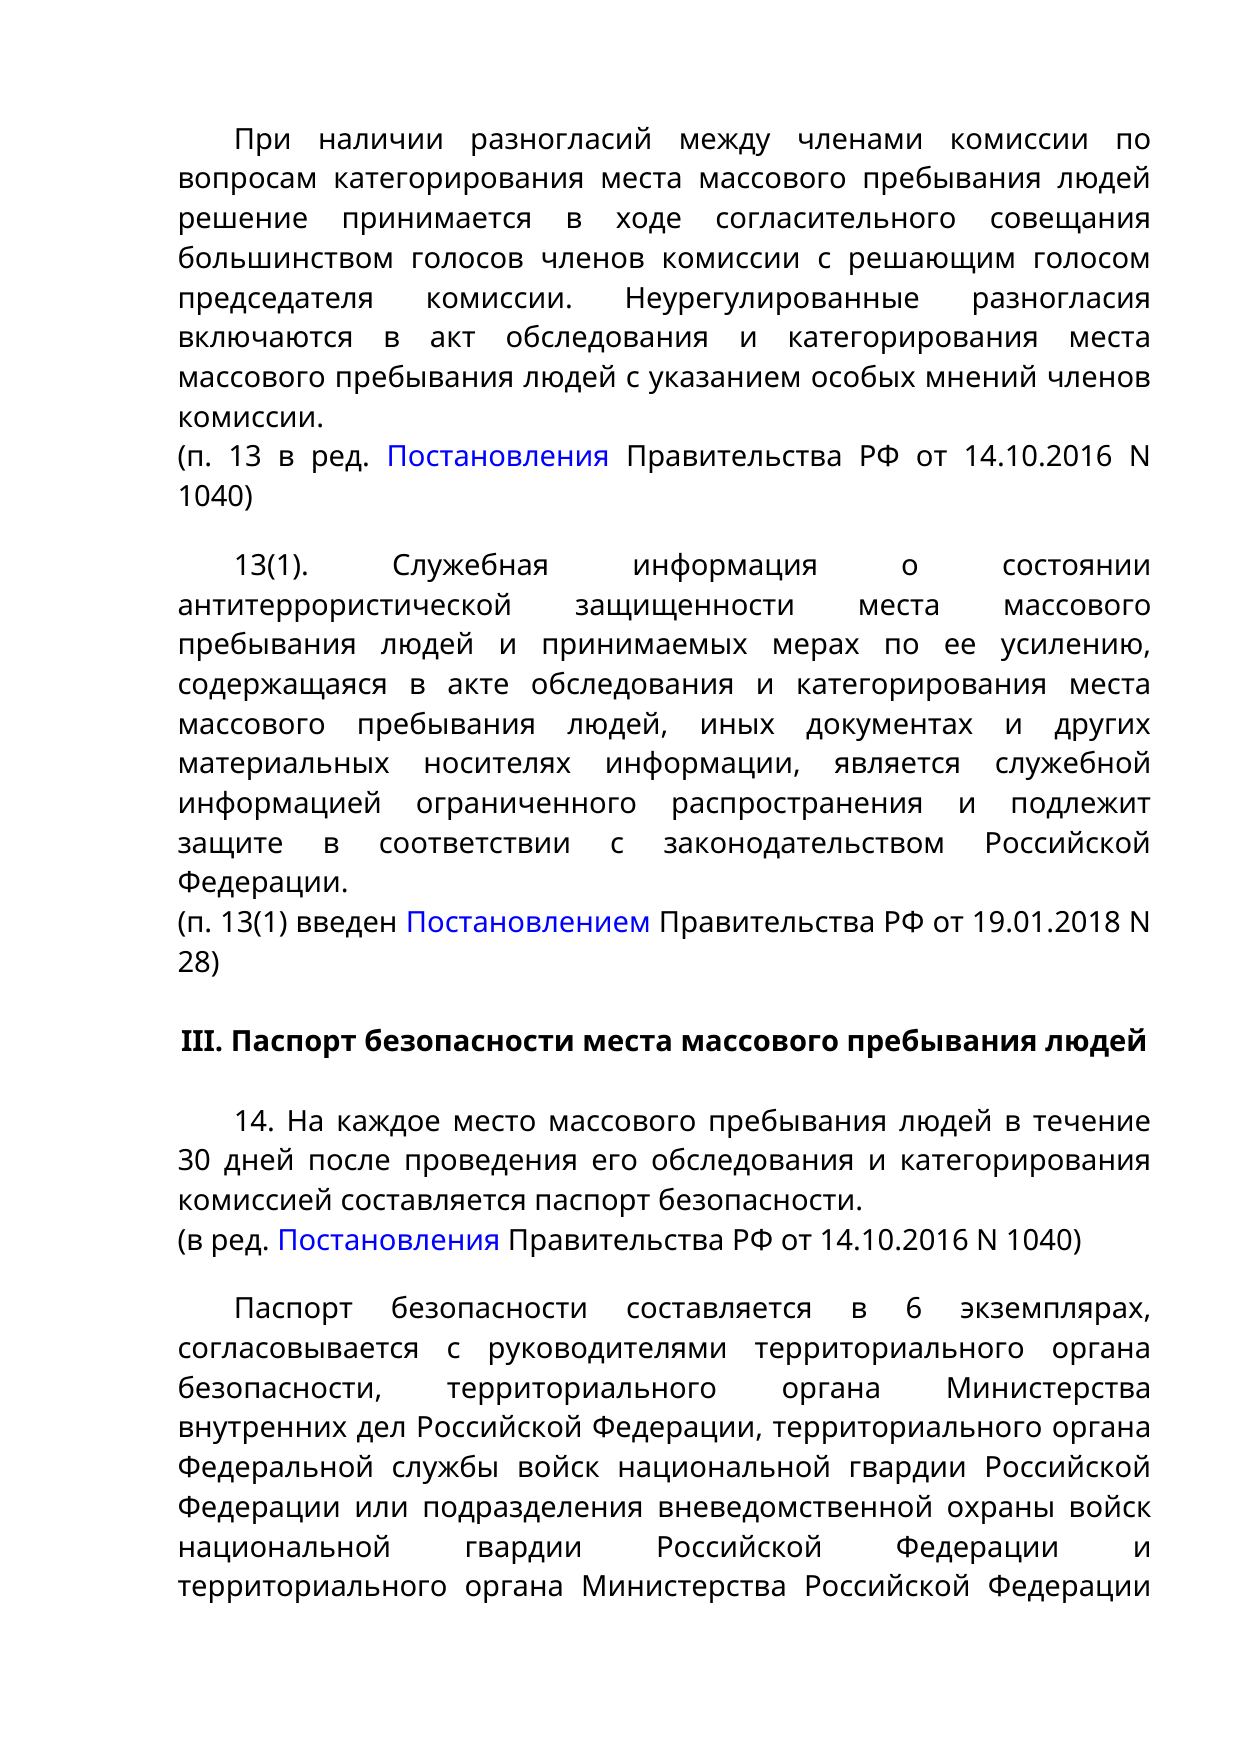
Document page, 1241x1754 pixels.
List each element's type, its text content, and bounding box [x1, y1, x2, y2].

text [177, 1288, 1152, 1605]
text (п. 13(1) введен Постановлением Правительства РФ от 19.01.2018 N 28) [177, 901, 1152, 981]
text 13(1). Служебная информация о состоянии антитеррористической защищенности места массового пребывания людей и принимаемых мерах по ее усилению, содержащаяся в акте обследования и категорирования места массового пребывания людей, иных документах и других материальных носителях информации, является служебной информацией ограниченного распространения и подлежит защите в соответствии с законодательством Российской Федерации. [177, 544, 1152, 901]
text При наличии разногласий между членами комиссии по вопросам категорирования места массового пребывания людей решение принимается в ходе согласительного совещания большинством голосов членов комиссии с решающим голосом председателя комиссии. Неурегулированные разногласия включаются в акт обследования и категорирования места массового пребывания людей с указанием особых мнений членов комиссии. [177, 118, 1152, 436]
text (п. 13 в ред. Постановления Правительства РФ от 14.10.2016 N 1040) [177, 436, 1152, 515]
text 14. На каждое место массового пребывания людей в течение 30 дней после проведения его обследования и категорирования комиссией составляется паспорт безопасности. [177, 1100, 1152, 1219]
title III. Паспорт безопасности места массового пребывания людей [177, 1020, 1152, 1060]
text (в ред. Постановления Правительства РФ от 14.10.2016 N 1040) [177, 1219, 1152, 1258]
